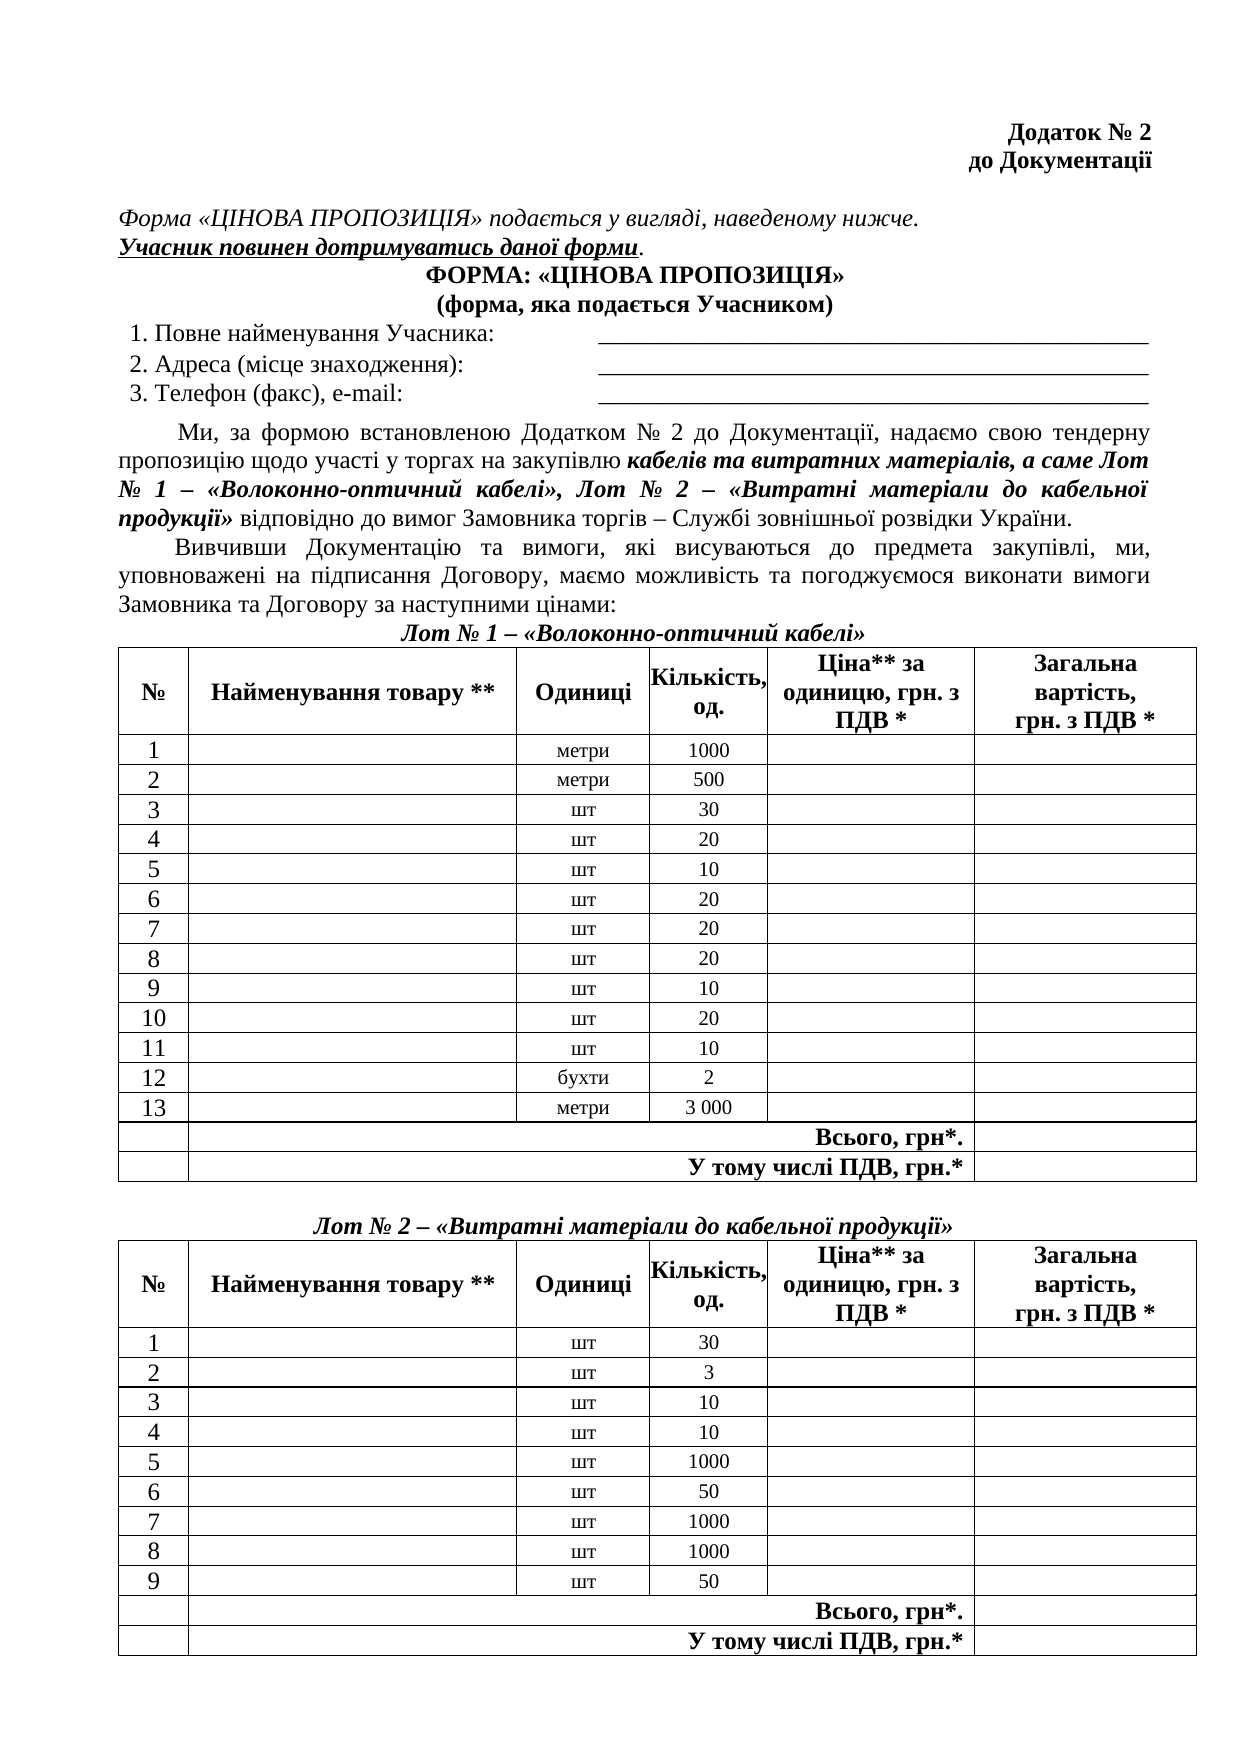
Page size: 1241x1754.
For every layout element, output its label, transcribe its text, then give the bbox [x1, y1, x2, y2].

table_cell шт [517, 1388, 649, 1416]
table_cell Всього, грн*. [189, 1123, 974, 1151]
text Форма «ЦІНОВА ПРОПОЗИЦІЯ» подається у вигляді, наведеному нижче. [118, 203, 1152, 232]
table_cell шт [517, 1358, 649, 1386]
table_header Ціна** за одиницю, грн. з ПДВ * [768, 1241, 974, 1327]
table_cell ____________________________________________ [587, 379, 1163, 407]
table_cell [975, 1003, 1196, 1032]
table_cell [119, 1596, 188, 1625]
table_cell 1000 [650, 735, 767, 764]
table_cell шт [517, 825, 649, 853]
table_cell 7 [119, 1507, 188, 1535]
table_cell 20 [650, 944, 767, 972]
table_cell 2 [650, 1063, 767, 1092]
table_cell [768, 1566, 974, 1595]
text до Документації [118, 145, 1152, 174]
table_cell [189, 825, 516, 853]
table_cell [975, 914, 1196, 943]
table_cell [189, 1566, 516, 1595]
table_cell [189, 974, 516, 1002]
table_cell [189, 765, 516, 794]
table_cell [975, 795, 1196, 823]
table_header Найменування товару ** [189, 1241, 516, 1327]
table_cell [768, 854, 974, 883]
table_cell 2 [119, 765, 188, 794]
table_cell ____________________________________________ [587, 350, 1163, 378]
table_cell 8 [119, 1536, 188, 1565]
table_cell 11 [119, 1033, 188, 1062]
table_cell У тому числі ПДВ, грн.* [189, 1152, 974, 1181]
table_cell 50 [650, 1566, 767, 1595]
table_cell [189, 1536, 516, 1565]
table_cell [768, 1093, 974, 1121]
table_cell [189, 1063, 516, 1092]
table_cell [975, 1626, 1196, 1654]
table_cell шт [517, 884, 649, 913]
table_cell [975, 735, 1196, 764]
table_cell [768, 884, 974, 913]
table_cell шт [517, 1003, 649, 1032]
table_cell 7 [119, 914, 188, 943]
table_cell [975, 1477, 1196, 1506]
table_cell 3 [650, 1358, 767, 1386]
table_cell У тому числі ПДВ, грн.* [189, 1626, 974, 1654]
table_cell [768, 1477, 974, 1506]
table_cell [975, 1566, 1196, 1595]
table_cell шт [517, 1507, 649, 1535]
table_cell [975, 765, 1196, 794]
text Ми, за формою встановленою Додатком № 2 до Документації, надаємо свою тендерну пропозицію щодо участі у торгах на закупівлю кабелів та витратних матеріалів, а саме Лот № 1 – «Волоконно-оптичний кабелі», Лот № 2 – «Витратні матеріали до кабельної продукції» відповідно до вимог Замовника торгів – Службі зовнішньої розвідки України. [118, 417, 1152, 532]
table_cell 10 [650, 1033, 767, 1062]
table_cell [975, 1152, 1196, 1181]
table_header Ціна** за одиницю, грн. з ПДВ * [768, 648, 974, 734]
table_header Найменування товару ** [189, 648, 516, 734]
table_cell [189, 1417, 516, 1446]
table_header ____________________________________________ [587, 318, 1163, 349]
table_cell шт [517, 1447, 649, 1476]
table_cell метри [517, 765, 649, 794]
table_cell 5 [119, 854, 188, 883]
table_cell 9 [119, 1566, 188, 1595]
table_cell [189, 1093, 516, 1121]
table_cell [768, 944, 974, 972]
table_cell 500 [650, 765, 767, 794]
table_cell [119, 1123, 188, 1151]
table_cell 10 [650, 854, 767, 883]
table_cell [975, 1388, 1196, 1416]
table_cell шт [517, 1033, 649, 1062]
table_cell [768, 1417, 974, 1446]
table_cell 1 [119, 735, 188, 764]
table_cell [189, 1003, 516, 1032]
table_cell 1000 [650, 1507, 767, 1535]
table_cell шт [517, 1566, 649, 1595]
table_cell [975, 1093, 1196, 1121]
table_cell [975, 1596, 1196, 1625]
table_cell [975, 854, 1196, 883]
table_cell [975, 1123, 1196, 1151]
table_cell бухти [517, 1063, 649, 1092]
table_cell [189, 1358, 516, 1386]
table_cell [975, 884, 1196, 913]
table_cell [189, 1388, 516, 1416]
table_cell 20 [650, 1003, 767, 1032]
table_header № [119, 1241, 188, 1327]
table_cell 12 [119, 1063, 188, 1092]
text Лот № 2 – «Витратні матеріали до кабельної продукції» [118, 1211, 1152, 1239]
table_cell [975, 1417, 1196, 1446]
table_cell 3 [119, 1388, 188, 1416]
table_cell [189, 1328, 516, 1357]
table_cell [975, 1063, 1196, 1092]
table_cell [768, 1063, 974, 1092]
table_cell 10 [650, 1388, 767, 1416]
table_cell шт [517, 914, 649, 943]
table_cell 13 [119, 1093, 188, 1121]
table_cell 10 [650, 974, 767, 1002]
table_cell шт [517, 944, 649, 972]
table_header Загальна вартість, грн. з ПДВ * [975, 1241, 1196, 1327]
table_cell 20 [650, 884, 767, 913]
table_cell [768, 825, 974, 853]
table_cell [189, 1477, 516, 1506]
text Додаток № 2 [118, 117, 1152, 145]
text Учасник повинен дотримуватись даної форми. [118, 232, 1152, 260]
table_cell 3. Телефон (факс), е-mail: [118, 379, 587, 407]
table_cell шт [517, 974, 649, 1002]
table_cell [768, 1033, 974, 1062]
table_cell [189, 1507, 516, 1535]
table_cell 4 [119, 825, 188, 853]
table_cell [189, 914, 516, 943]
table_cell 10 [119, 1003, 188, 1032]
table_cell 20 [650, 914, 767, 943]
table_cell шт [517, 854, 649, 883]
table_cell 6 [119, 1477, 188, 1506]
table_cell [189, 944, 516, 972]
table_cell шт [517, 1417, 649, 1446]
table_cell 30 [650, 795, 767, 823]
table_cell [975, 944, 1196, 972]
text Вивчивши Документацію та вимоги, які висуваються до предмета закупівлі, ми, уповноважені на підписання Договору, маємо можливість та погоджуємося виконати вимоги Замовника та Договору за наступними цінами: [118, 532, 1152, 618]
table_cell 3 000 [650, 1093, 767, 1121]
table_cell [189, 735, 516, 764]
table_cell 5 [119, 1447, 188, 1476]
table_header № [119, 648, 188, 734]
table_cell шт [517, 1536, 649, 1565]
table_cell [768, 1003, 974, 1032]
table_cell [975, 1328, 1196, 1357]
table_cell Всього, грн*. [189, 1596, 974, 1625]
table_cell [119, 1626, 188, 1654]
table_header Одиниці [517, 648, 649, 734]
table_cell 2 [119, 1358, 188, 1386]
table_cell [975, 1536, 1196, 1565]
table_cell [768, 1328, 974, 1357]
table_cell шт [517, 1328, 649, 1357]
table_cell 50 [650, 1477, 767, 1506]
table_header Загальна вартість, грн. з ПДВ * [975, 648, 1196, 734]
table_cell 4 [119, 1417, 188, 1446]
table_cell 1000 [650, 1447, 767, 1476]
table_cell [768, 765, 974, 794]
table_cell [975, 825, 1196, 853]
table_cell [768, 1388, 974, 1416]
table_cell [768, 974, 974, 1002]
table_cell [975, 1358, 1196, 1386]
table_header 1. Повне найменування Учасника: [118, 318, 587, 349]
table_cell 9 [119, 974, 188, 1002]
table_cell 20 [650, 825, 767, 853]
table_cell шт [517, 795, 649, 823]
table_cell 8 [119, 944, 188, 972]
table_cell [768, 914, 974, 943]
text Лот № 1 – «Волоконно-оптичний кабелі» [118, 618, 1152, 647]
table_cell 2. Адреса (місце знаходження): [118, 350, 587, 378]
table_cell 3 [119, 795, 188, 823]
table_cell 1 [119, 1328, 188, 1357]
table_cell [189, 884, 516, 913]
table_cell [189, 1447, 516, 1476]
table_cell 6 [119, 884, 188, 913]
table_cell шт [517, 1477, 649, 1506]
table_cell [768, 1507, 974, 1535]
table_cell [119, 1152, 188, 1181]
table_cell 10 [650, 1417, 767, 1446]
table_cell [975, 974, 1196, 1002]
table_cell [768, 795, 974, 823]
table_cell метри [517, 1093, 649, 1121]
table_header Кількість, од. [650, 1241, 767, 1327]
table_cell [975, 1447, 1196, 1476]
table_header Одиниці [517, 1241, 649, 1327]
table_cell [768, 1358, 974, 1386]
table_cell [768, 1536, 974, 1565]
text (форма, яка подається Учасником) [118, 289, 1152, 318]
table_cell 1000 [650, 1536, 767, 1565]
table_cell 30 [650, 1328, 767, 1357]
table_cell [768, 1447, 974, 1476]
text ФОРМА: «ЦІНОВА ПРОПОЗИЦІЯ» [118, 260, 1152, 289]
table_cell [189, 1033, 516, 1062]
table_cell [975, 1507, 1196, 1535]
table_cell метри [517, 735, 649, 764]
table_cell [975, 1033, 1196, 1062]
table_cell [189, 854, 516, 883]
table_cell [189, 795, 516, 823]
table_cell [768, 735, 974, 764]
table_header Кількість, од. [650, 648, 767, 734]
